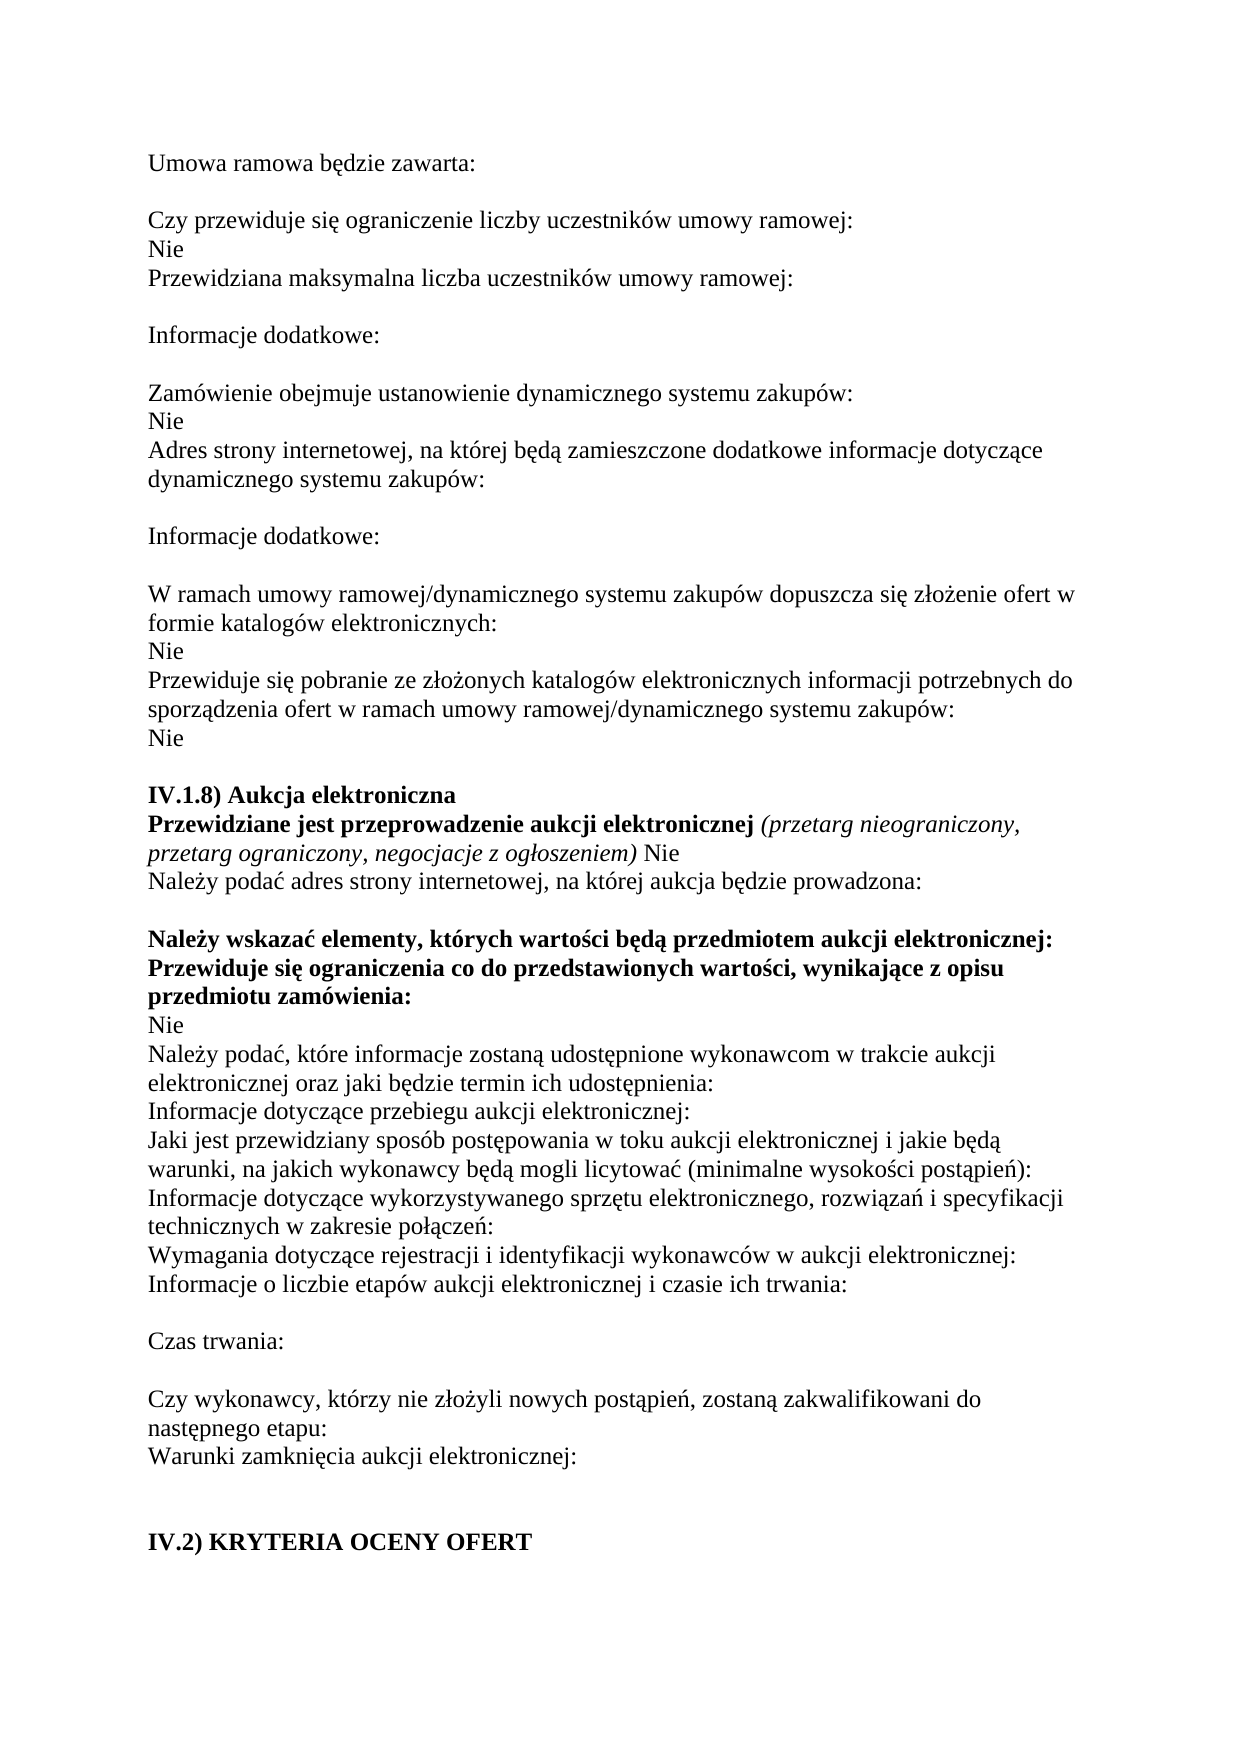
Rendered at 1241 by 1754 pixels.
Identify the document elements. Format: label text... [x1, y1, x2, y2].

text Czas trwania: Czy wykonawcy, którzy nie złożyli nowych postąpień, zostaną zakwalifikowani do następnego etapu: Warunki zamknięcia aukcji elektronicznej: [148, 1298, 1093, 1498]
text IV.1.8) Aukcja elektroniczna Przewidziane jest przeprowadzenie aukcji elektronicznej (przetarg nieograniczony, przetarg ograniczony, negocjacje z ogłoszeniem) Nie Należy podać adres strony internetowej, na której aukcja będzie prowadzona: Należy wskazać elementy, których wartości będą przedmiotem aukcji elektronicznej: Przewiduje się ograniczenia co do przedstawionych wartości, wynikające z opisu przedmiotu zamówienia: Nie Należy podać, które informacje zostaną udostępnione wykonawcom w trakcie aukcji elektronicznej oraz jaki będzie termin ich udostępnienia: Informacje dotyczące przebiegu aukcji elektronicznej: Jaki jest przewidziany sposób postępowania w toku aukcji elektronicznej i jakie będą warunki, na jakich wykonawcy będą mogli licytować (minimalne wysokości postąpień): Informacje dotyczące wykorzystywanego sprzętu elektronicznego, rozwiązań i specyfikacji technicznych w zakresie połączeń: Wymagania dotyczące rejestracji i identyfikacji wykonawców w aukcji elektronicznej: Informacje o liczbie etapów aukcji elektronicznej i czasie ich trwania: [148, 751, 1093, 1298]
text Umowa ramowa będzie zawarta: Czy przewiduje się ograniczenie liczby uczestników umowy ramowej: Nie Przewidziana maksymalna liczba uczestników umowy ramowej: Informacje dodatkowe: Zamówienie obejmuje ustanowienie dynamicznego systemu zakupów: Nie Adres strony internetowej, na której będą zamieszczone dodatkowe informacje dotyczące dynamicznego systemu zakupów: Informacje dodatkowe: W ramach umowy ramowej/dynamicznego systemu zakupów dopuszcza się złożenie ofert w formie katalogów elektronicznych: Nie Przewiduje się pobranie ze złożonych katalogów elektronicznych informacji potrzebnych do sporządzenia ofert w ramach umowy ramowej/dynamicznego systemu zakupów: Nie [148, 148, 1093, 751]
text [148, 1498, 1093, 1556]
